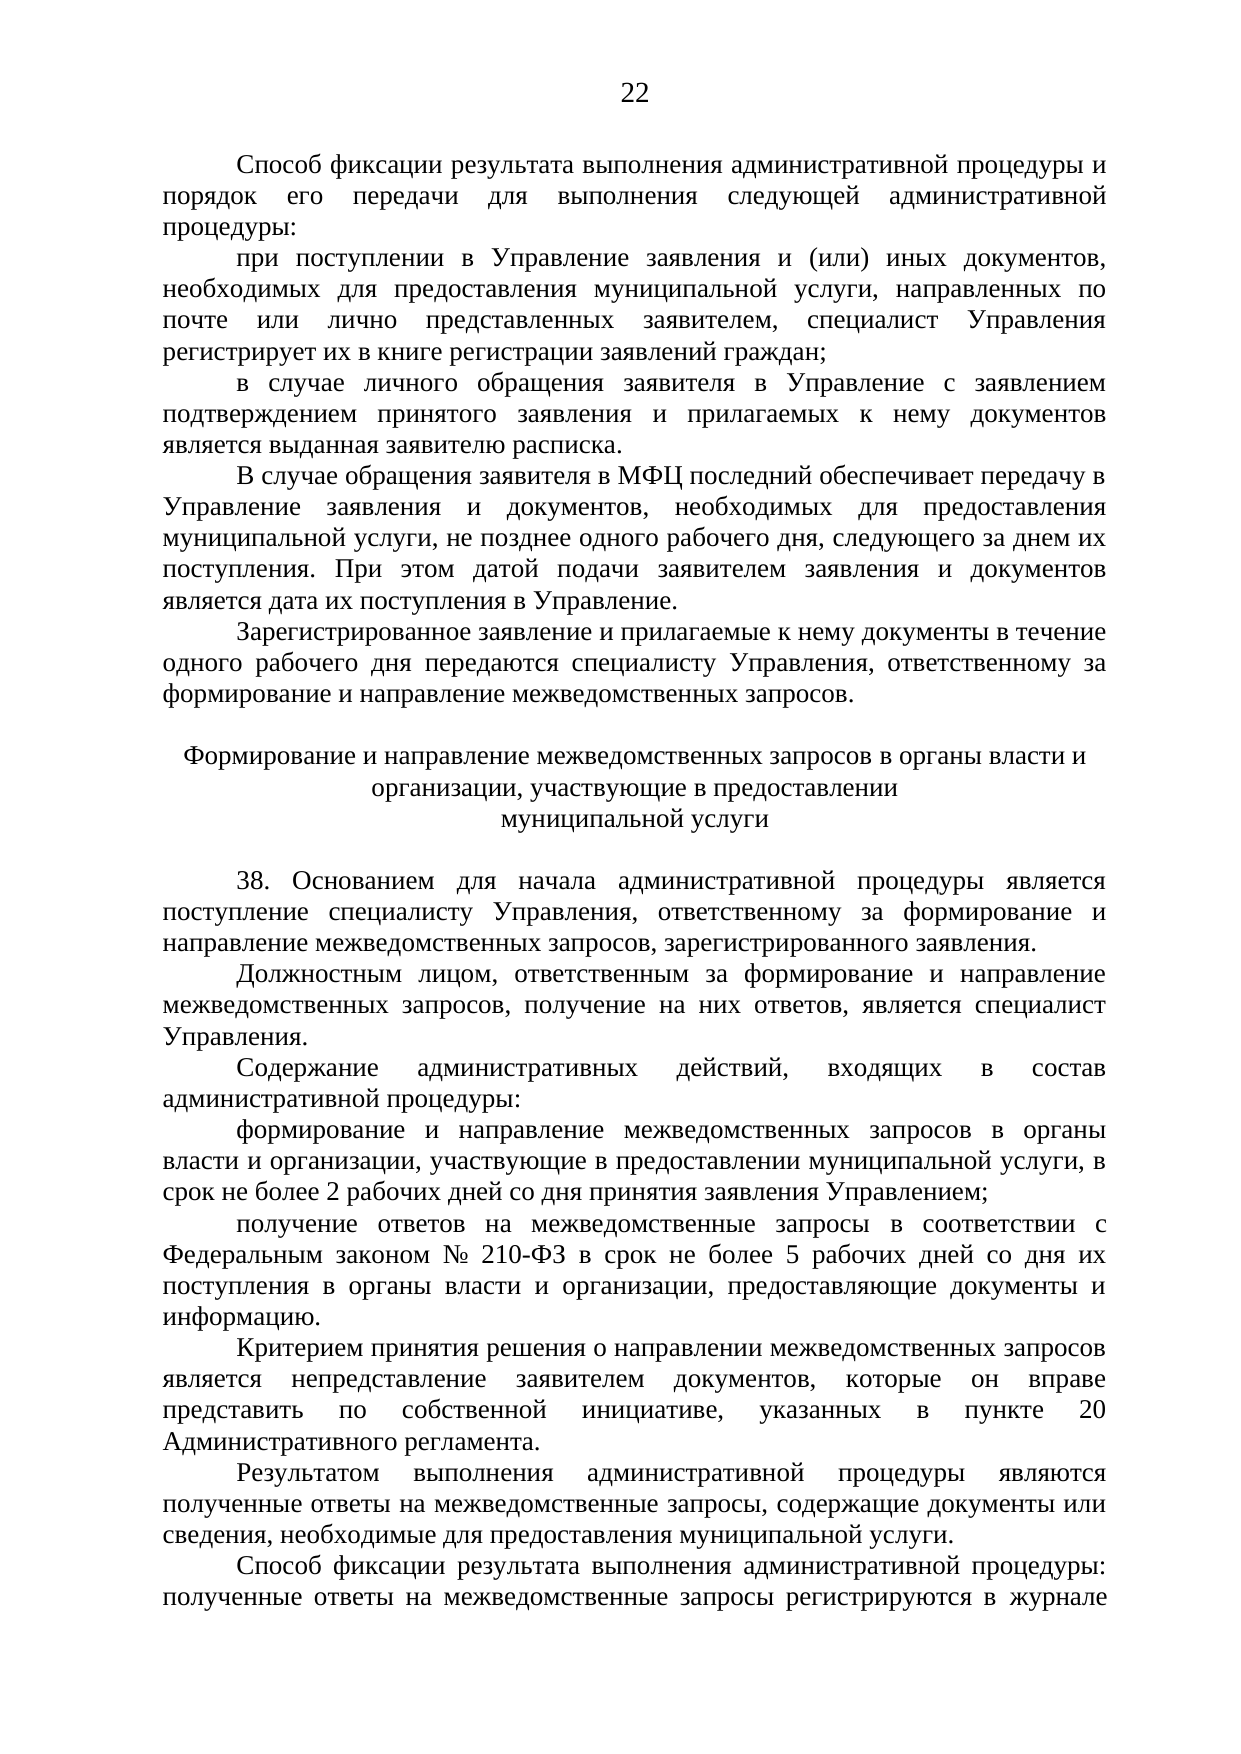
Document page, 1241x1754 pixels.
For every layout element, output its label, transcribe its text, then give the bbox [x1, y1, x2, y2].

text Результатом выполнения административной процедуры являются полученные ответы на межведомственные запросы, содержащие документы или сведения, необходимые для предоставления муниципальной услуги. [162, 1456, 1107, 1549]
text Способ фиксации результата выполнения административной процедуры и порядок его передачи для выполнения следующей административной процедуры: [162, 148, 1107, 241]
text муниципальной услуги [162, 802, 1107, 833]
text в случае личного обращения заявителя в Управление с заявлением подтверждением принятого заявления и прилагаемых к нему документов является выданная заявителю расписка. [162, 366, 1107, 459]
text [162, 1549, 1107, 1612]
text В случае обращения заявителя в МФЦ последний обеспечивает передачу в Управление заявления и документов, необходимых для предоставления муниципальной услуги, не позднее одного рабочего дня, следующего за днем их поступления. При этом датой подачи заявителем заявления и документов является дата их поступления в Управление. [162, 459, 1107, 615]
text формирование и направление межведомственных запросов в органы власти и организации, участвующие в предоставлении муниципальной услуги, в срок не более 2 рабочих дней со дня принятия заявления Управлением; [162, 1113, 1107, 1207]
text Должностным лицом, ответственным за формирование и направление межведомственных запросов, получение на них ответов, является специалист Управления. [162, 957, 1107, 1051]
text Критерием принятия решения о направлении межведомственных запросов является непредставление заявителем документов, которые он вправе представить по собственной инициативе, указанных в пункте 20 Административного регламента. [162, 1331, 1107, 1456]
text 38. Основанием для начала административной процедуры является поступление специалисту Управления, ответственному за формирование и направление межведомственных запросов, зарегистрированного заявления. [162, 864, 1107, 957]
text Формирование и направление межведомственных запросов в органы власти и организации, участвующие в предоставлении [162, 739, 1107, 802]
text Зарегистрированное заявление и прилагаемые к нему документы в течение одного рабочего дня передаются специалисту Управления, ответственному за формирование и направление межведомственных запросов. [162, 615, 1107, 708]
text получение ответов на межведомственные запросы в соответствии с Федеральным законом № 210-ФЗ в срок не более 5 рабочих дней со дня их поступления в органы власти и организации, предоставляющие документы и информацию. [162, 1207, 1107, 1331]
text при поступлении в Управление заявления и (или) иных документов, необходимых для предоставления муниципальной услуги, направленных по почте или лично представленных заявителем, специалист Управления регистрирует их в книге регистрации заявлений граждан; [162, 241, 1107, 366]
text Содержание административных действий, входящих в состав административной процедуры: [162, 1051, 1107, 1113]
